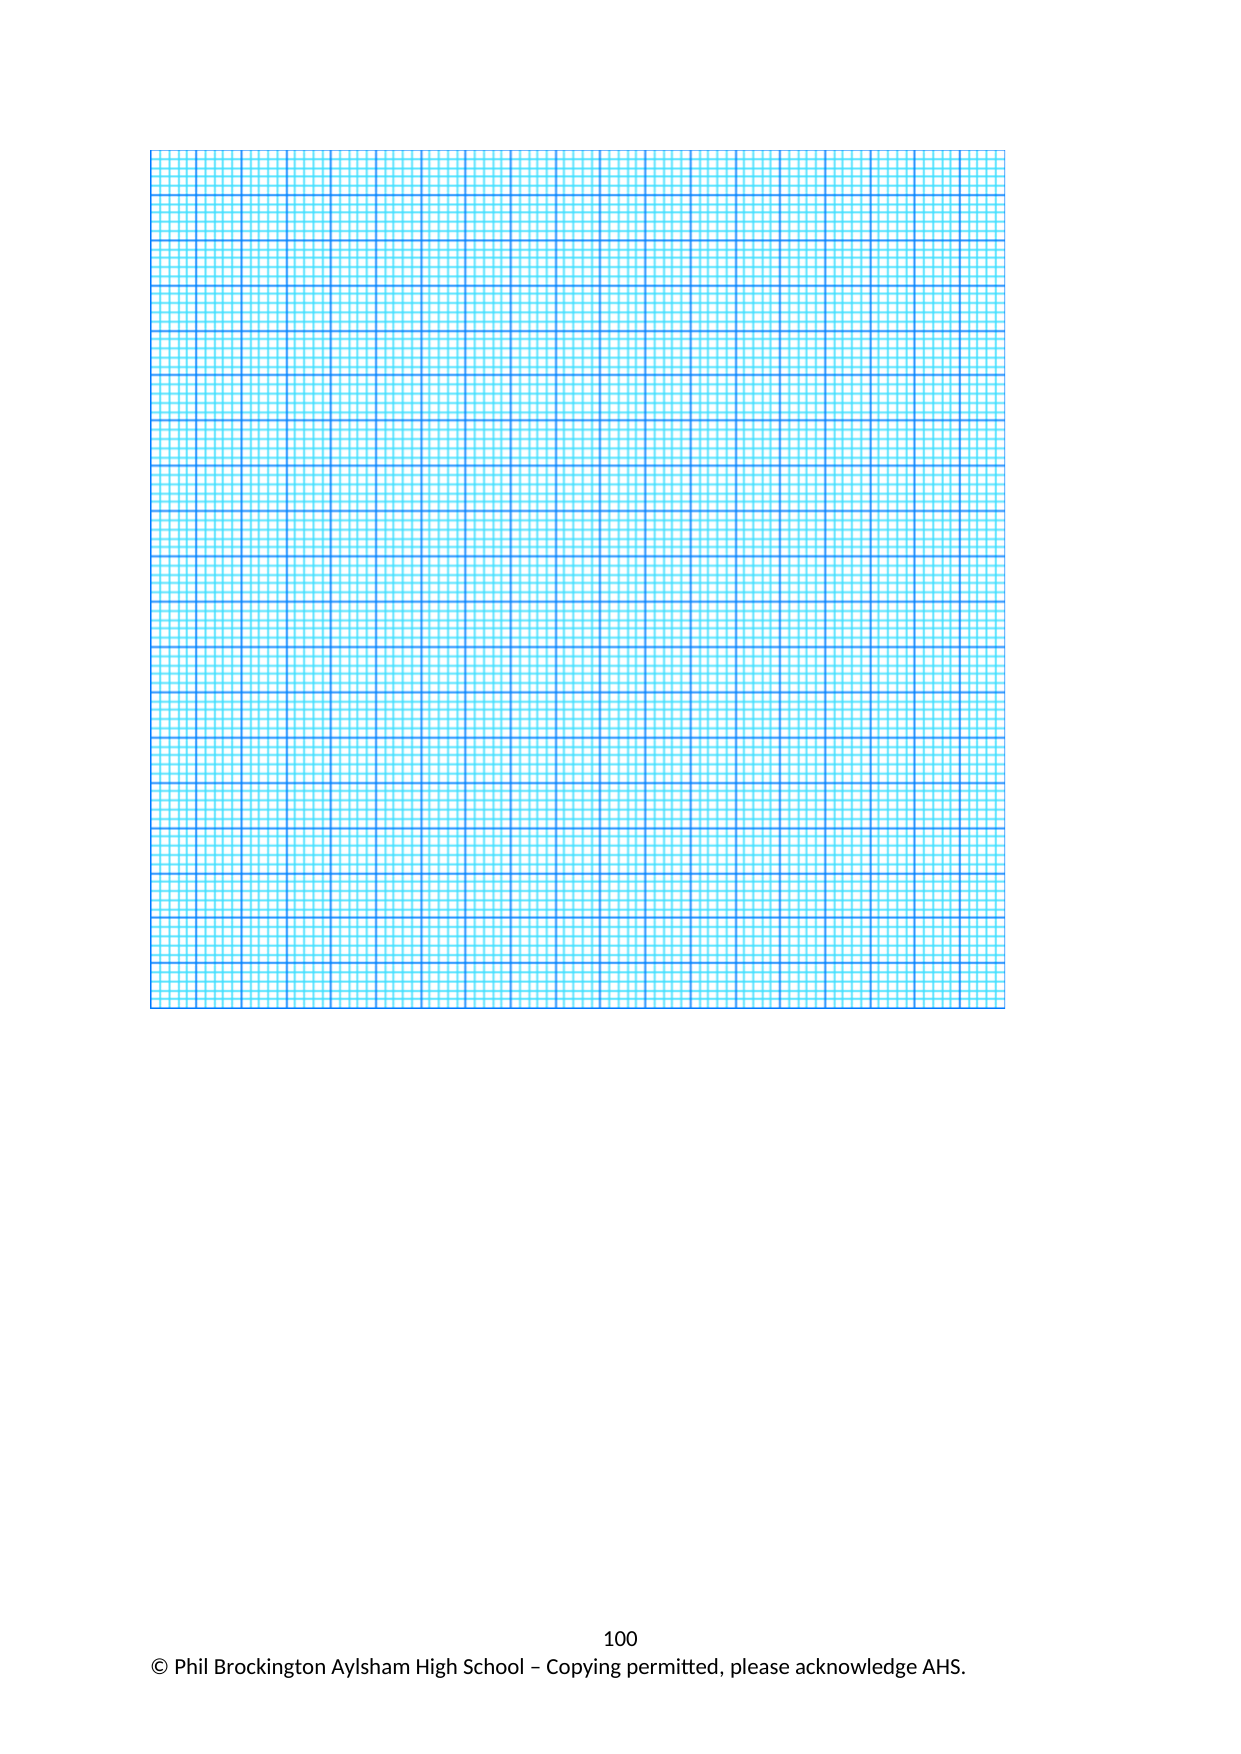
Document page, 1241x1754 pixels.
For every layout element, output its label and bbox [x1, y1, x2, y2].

picture [150, 150, 1005, 1009]
